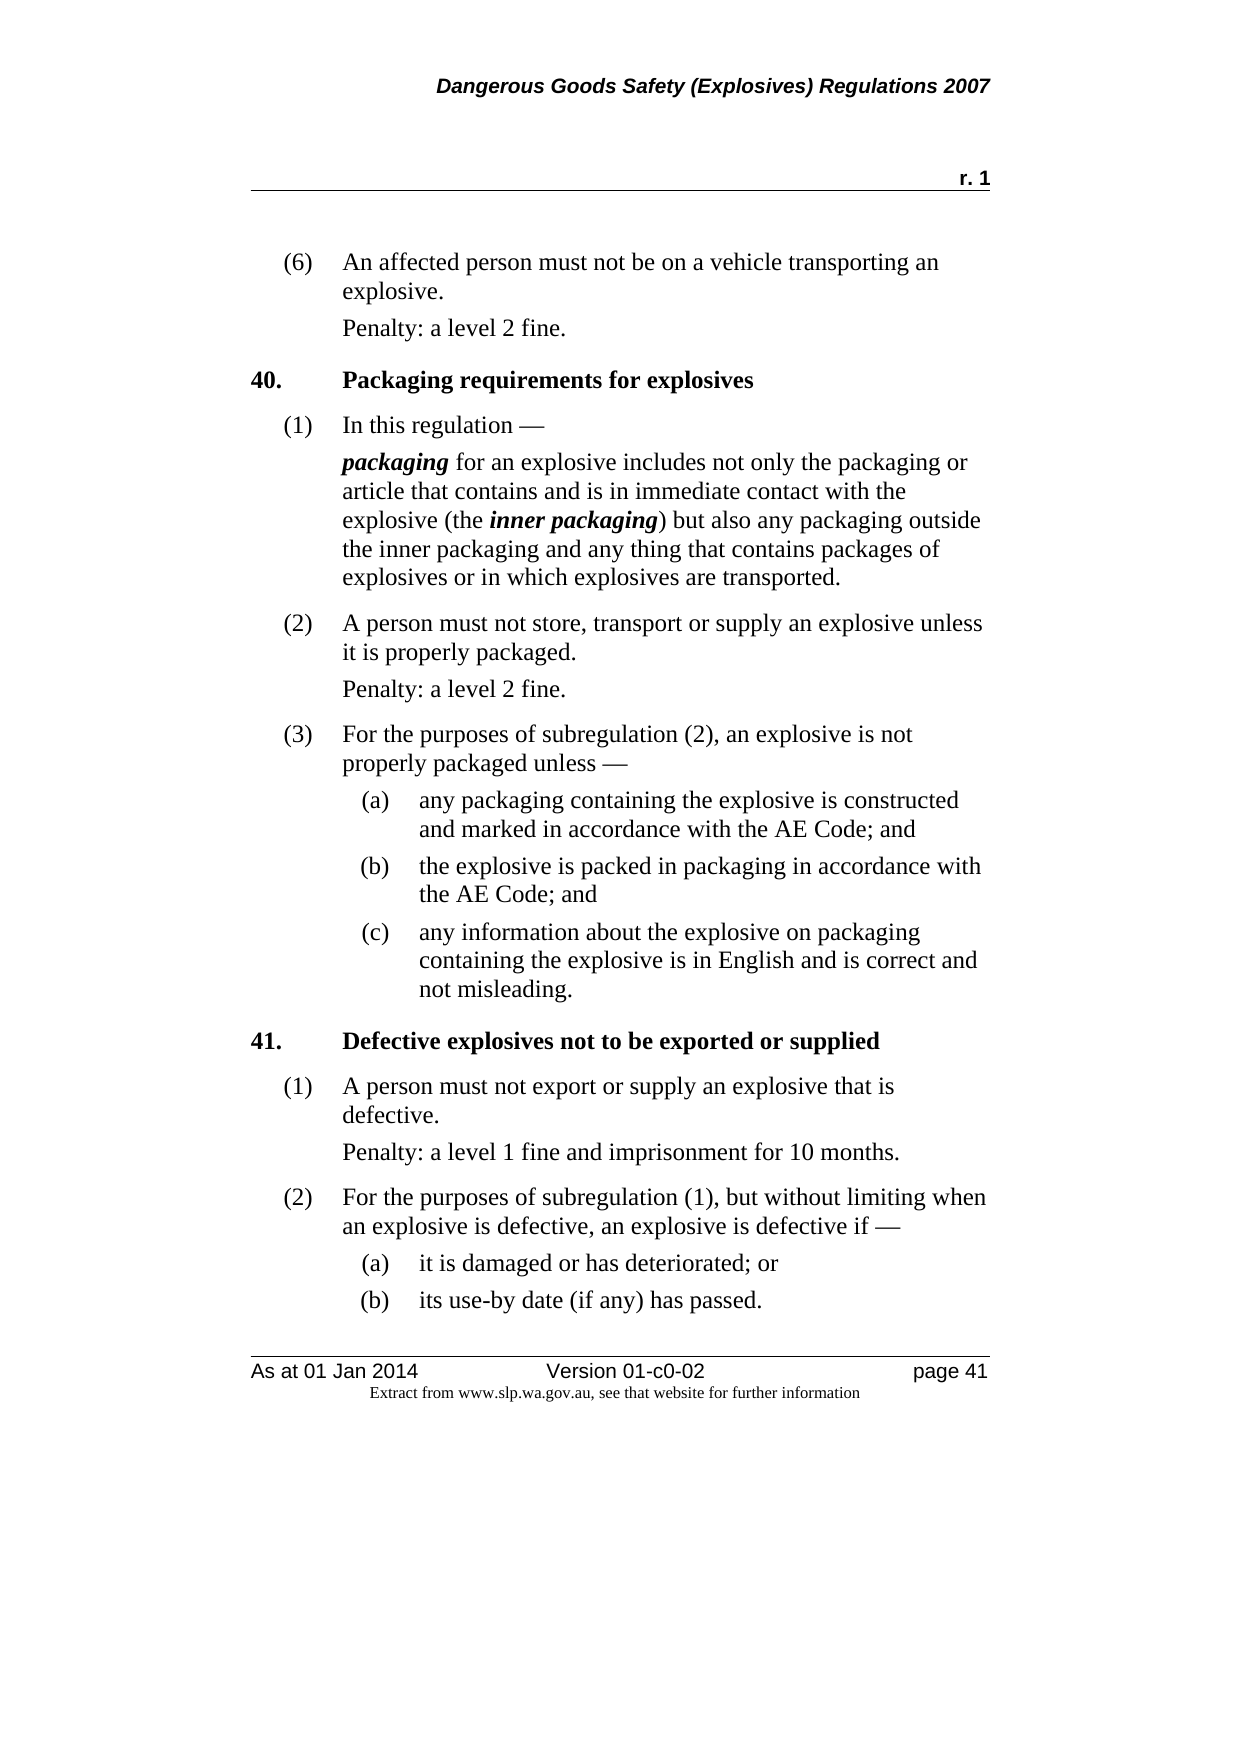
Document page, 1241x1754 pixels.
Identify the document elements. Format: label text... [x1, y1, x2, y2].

text (b) its use-by date (if any) has passed. [251, 1285, 990, 1314]
text Penalty: a level 1 fine and imprisonment for 10 months. [251, 1137, 990, 1166]
text (1) In this regulation — [251, 410, 990, 439]
text (b) the explosive is packed in packaging in accordance with the AE Code; and [251, 851, 990, 908]
text (a) any packaging containing the explosive is constructed and marked in accordance with the AE Code; and [251, 785, 990, 842]
text (2) For the purposes of subregulation (1), but without limiting when an explosive is defective, an explosive is defective if — [251, 1182, 990, 1240]
text (2) A person must not store, transport or supply an explosive unless it is properly packaged. [251, 608, 990, 665]
text (a) it is damaged or has deteriorated; or [251, 1248, 990, 1277]
text packaging for an explosive includes not only the packaging or article that contains and is in immediate contact with the explosive (the inner packaging) but also any packaging outside the inner packaging and any thing that contains packages of explosives or in which explosives are transported. [251, 447, 990, 591]
text (1) A person must not export or supply an explosive that is defective. [251, 1071, 990, 1129]
text (3) For the purposes of subregulation (2), an explosive is not properly packaged unless — [251, 719, 990, 777]
subtitle 41. Defective explosives not to be exported or supplied [251, 1026, 990, 1054]
text Penalty: a level 2 fine. [251, 313, 990, 342]
subtitle 40. Packaging requirements for explosives [251, 365, 990, 394]
text (6) An affected person must not be on a vehicle transporting an explosive. [251, 247, 990, 305]
text (c) any information about the explosive on packaging containing the explosive is in English and is correct and not misleading. [251, 917, 990, 1003]
text Penalty: a level 2 fine. [251, 674, 990, 702]
